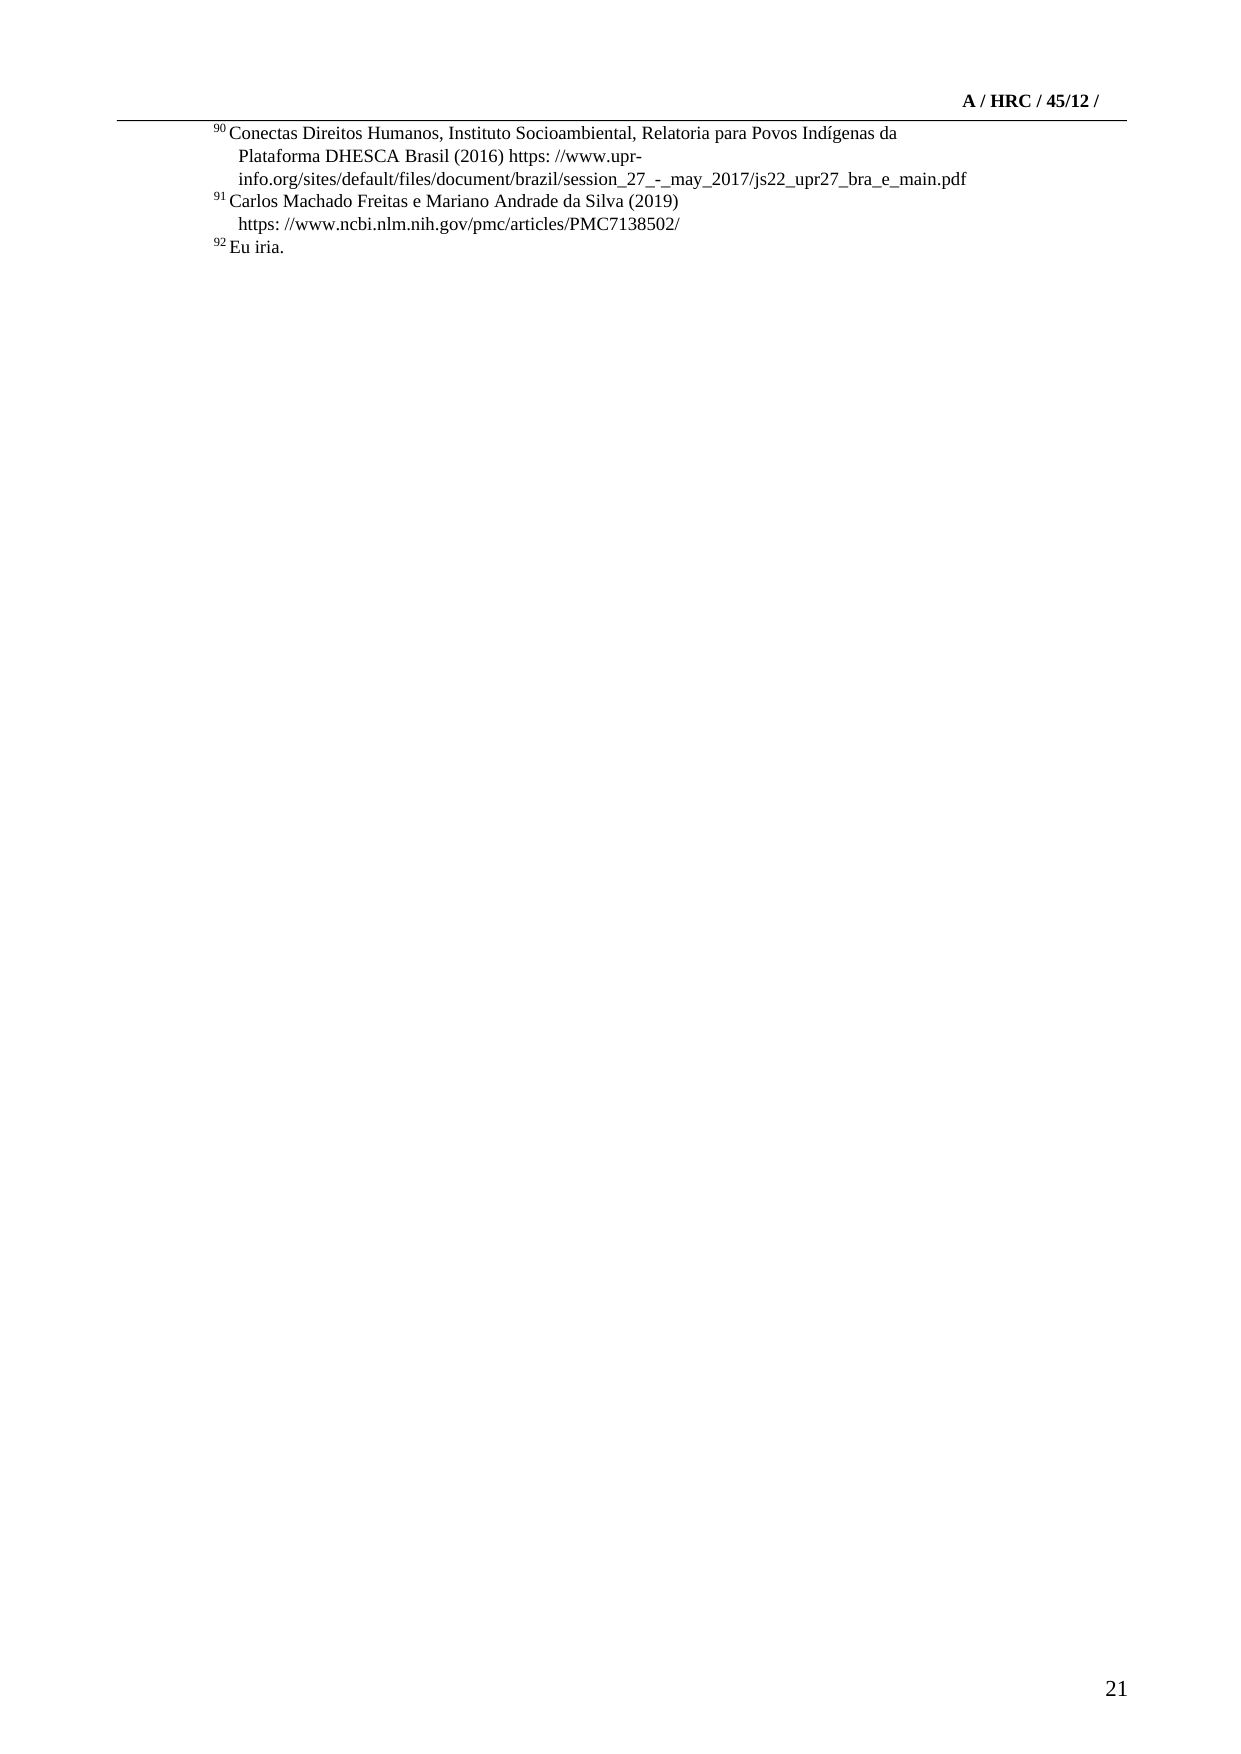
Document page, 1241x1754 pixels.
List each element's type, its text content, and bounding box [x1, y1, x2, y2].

text 91 Carlos Machado Freitas e Mariano Andrade da Silva (2019) [213, 191, 1136, 211]
text 90 Conectas Direitos Humanos, Instituto Socioambiental, Relatoria para Povos Indígenas da Plataforma DHESCA Brasil (2016) https: //www.upr- info.org/sites/default/files/document/brazil/session_27_-_may_2017/js22_upr27_bra_e_main.pdf [213, 121, 967, 189]
text 92 Eu iria. [213, 235, 1136, 258]
text https: //www.ncbi.nlm.nih.gov/pmc/articles/PMC7138502/ [238, 212, 1136, 234]
